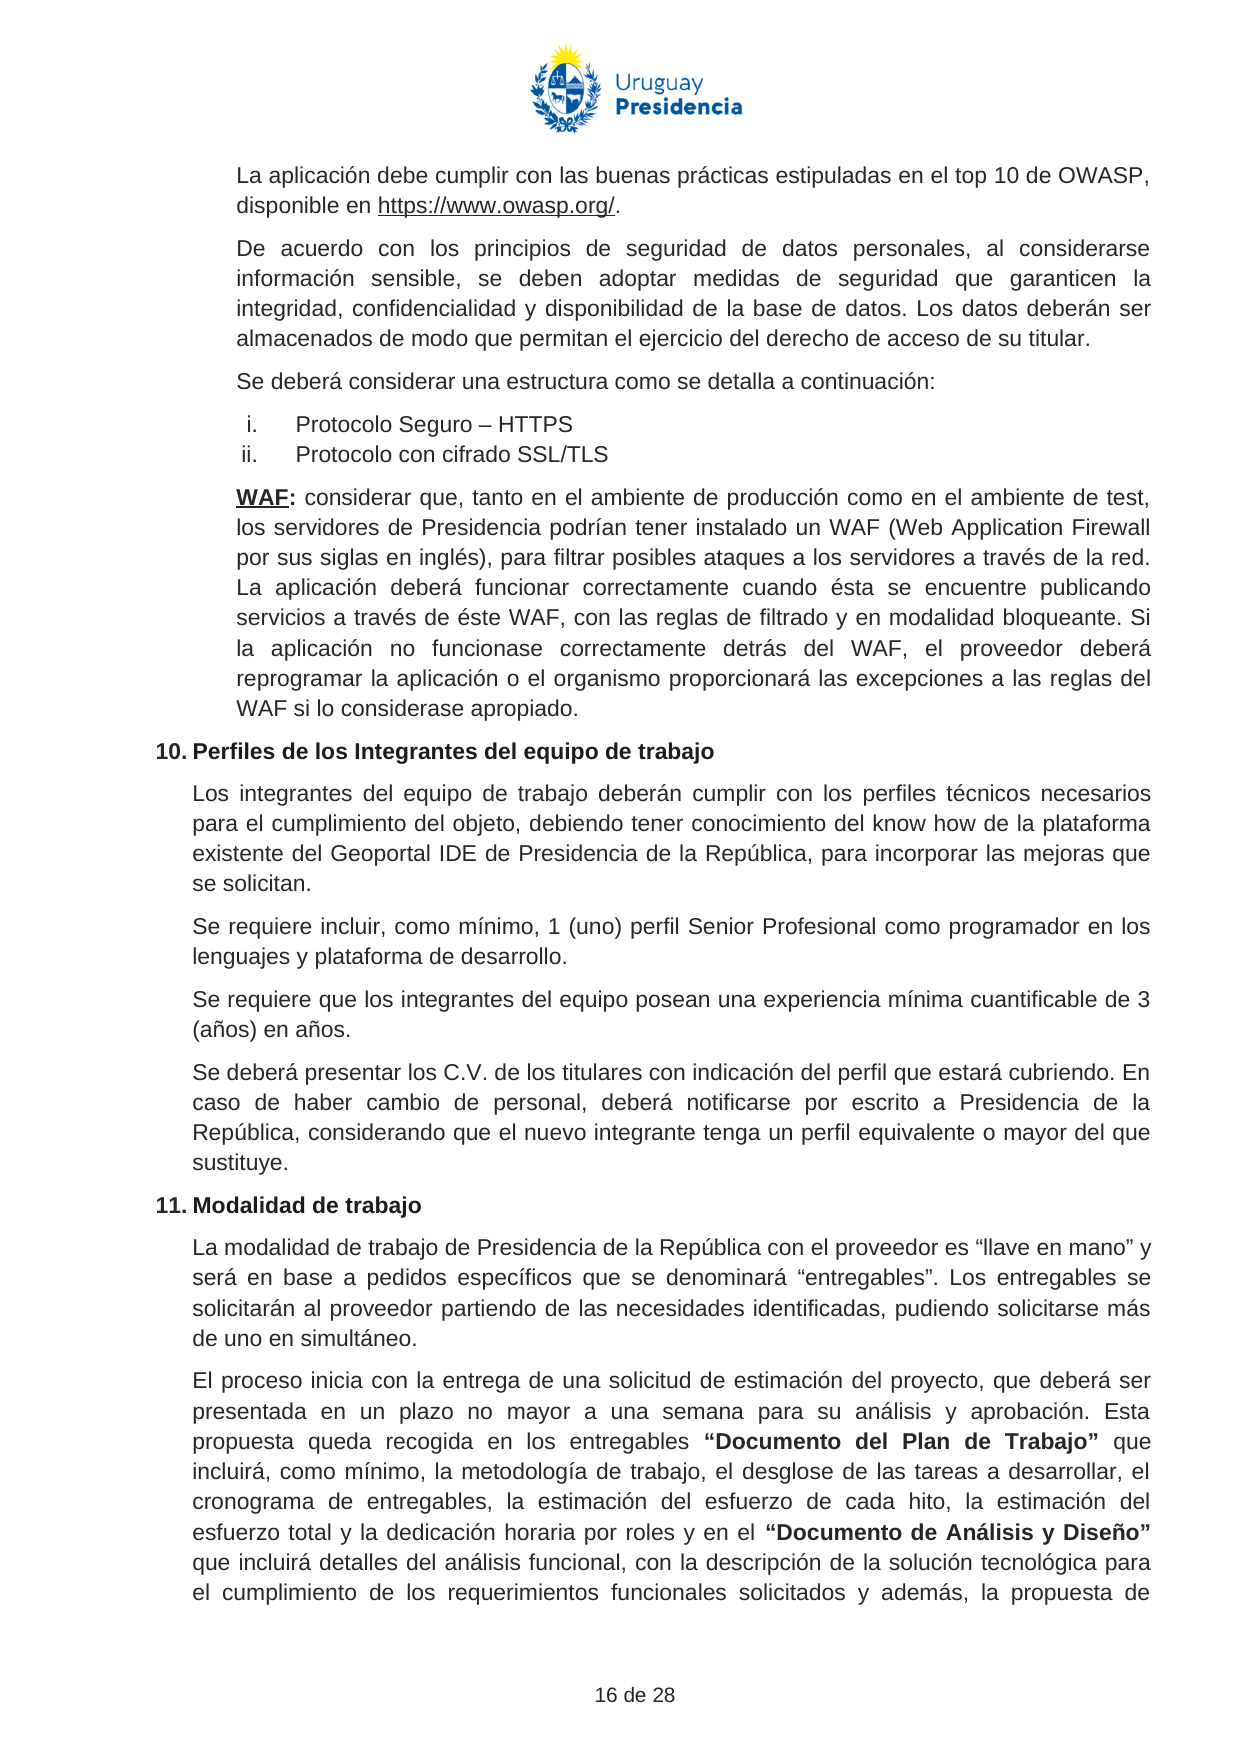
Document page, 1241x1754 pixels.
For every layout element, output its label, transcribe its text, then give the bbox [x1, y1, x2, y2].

list Modalidad de trabajo [155, 1192, 1152, 1218]
text Se deberá presentar los C.V. de los titulares con indicación del perfil que estará cubriendo. En caso de haber cambio de personal, deberá notificarse por escrito a Presidencia de la República, considerando que el nuevo integrante tenga un perfil equivalente o mayor del que sustituye. [192, 1059, 1152, 1176]
list Perfiles de los Integrantes del equipo de trabajo [155, 738, 1152, 764]
text WAF: considerar que, tanto en el ambiente de producción como en el ambiente de test, los servidores de Presidencia podrían tener instalado un WAF (Web Application Firewall por sus siglas en inglés), para filtrar posibles ataques a los servidores a través de la red. La aplicación deberá funcionar correctamente cuando ésta se encuentre publicando servicios a través de éste WAF, con las reglas de filtrado y en modalidad bloqueante. Si la aplicación no funcionase correctamente detrás del WAF, el proveedor deberá reprogramar la aplicación o el organismo proporcionará las excepciones a las reglas del WAF si lo considerase apropiado. [236, 483, 1152, 721]
picture [526, 44, 744, 136]
text Los integrantes del equipo de trabajo deberán cumplir con los perfiles técnicos necesarios para el cumplimiento del objeto, debiendo tener conocimiento del know how de la plataforma existente del Geoportal IDE de Presidencia de la República, para incorporar las mejoras que se solicitan. [192, 779, 1152, 897]
text Se deberá considerar una estructura como se detalla a continuación: [236, 368, 1152, 394]
text Se requiere incluir, como mínimo, 1 (uno) perfil Senior Profesional como programador en los lenguajes y plataforma de desarrollo. [192, 913, 1152, 969]
text Se requiere que los integrantes del equipo posean una experiencia mínima cuantificable de 3 (años) en años. [192, 986, 1152, 1042]
list Protocolo Seguro – HTTPS [258, 411, 1152, 437]
text La modalidad de trabajo de Presidencia de la República con el proveedor es “llave en mano” y será en base a pedidos específicos que se denominará “entregables”. Los entregables se solicitarán al proveedor partiendo de las necesidades identificadas, pudiendo solicitarse más de uno en simultáneo. [192, 1234, 1152, 1351]
text La aplicación debe cumplir con las buenas prácticas estipuladas en el top 10 de OWASP, disponible en https://www.owasp.org/. [236, 162, 1152, 218]
list Protocolo con cifrado SSL/TLS [258, 441, 1152, 467]
text De acuerdo con los principios de seguridad de datos personales, al considerarse información sensible, se deben adoptar medidas de seguridad que garanticen la integridad, confidencialidad y disponibilidad de la base de datos. Los datos deberán ser almacenados de modo que permitan el ejercicio del derecho de acceso de su titular. [236, 234, 1152, 351]
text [192, 1367, 1152, 1605]
